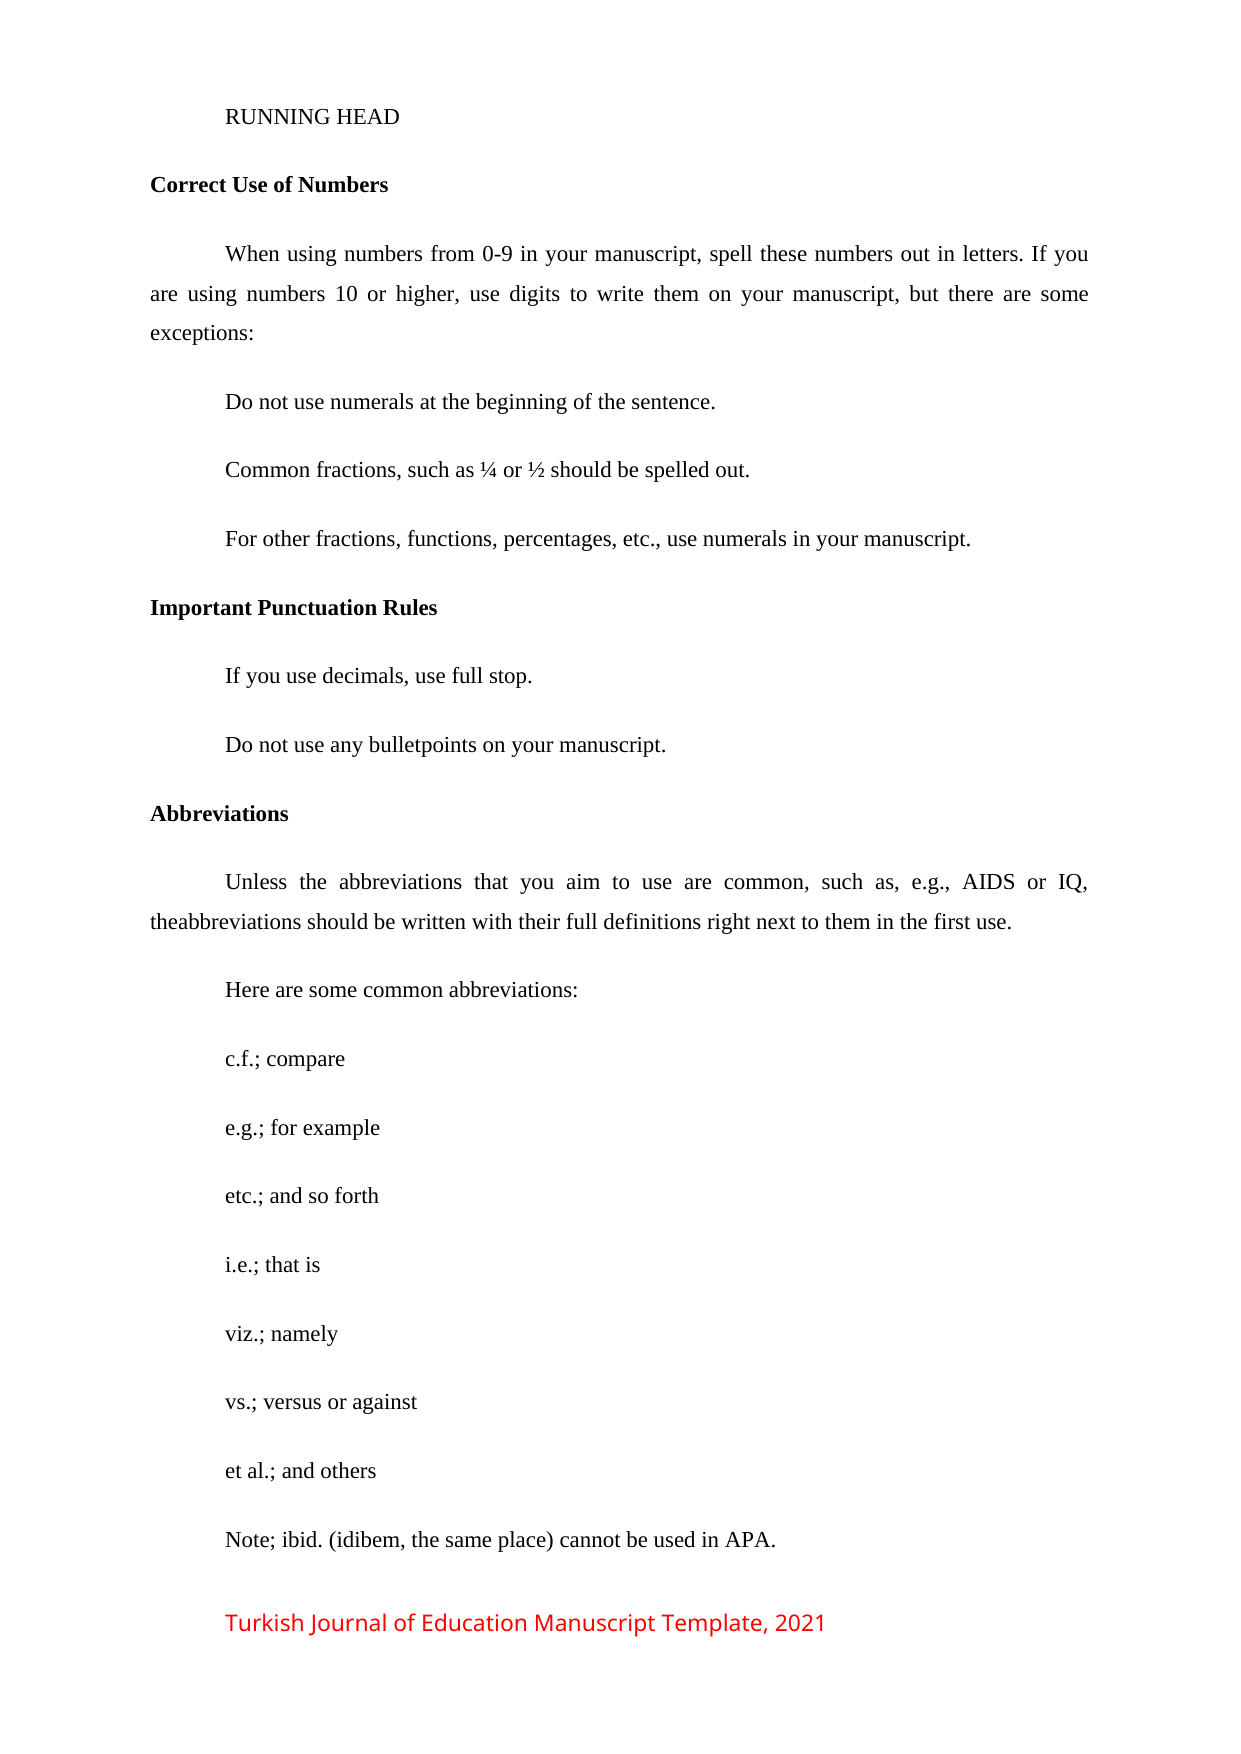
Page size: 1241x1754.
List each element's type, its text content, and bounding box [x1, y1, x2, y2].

text Do not use any bulletpoints on your manuscript. [150, 731, 1090, 757]
text Common fractions, such as ¼ or ½ should be spelled out. [150, 456, 1090, 483]
text viz.; namely [150, 1320, 1090, 1346]
text For other fractions, functions, percentages, etc., use numerals in your manuscript. [150, 525, 1090, 551]
text c.f.; compare [150, 1045, 1090, 1071]
text etc.; and so forth [150, 1182, 1090, 1209]
text Here are some common abbreviations: [150, 976, 1090, 1003]
text et al.; and others [150, 1457, 1090, 1483]
text Unless the abbreviations that you aim to use are common, such as, e.g., AIDS or IQ, theabbreviations should be written with their full definitions right next to them in the first use. [150, 868, 1090, 934]
text Do not use numerals at the beginning of the sentence. [150, 388, 1090, 414]
text Note; ibid. (idibem, the same place) cannot be used in APA. [150, 1526, 1090, 1552]
text When using numbers from 0-9 in your manuscript, spell these numbers out in letters. If you are using numbers 10 or higher, use digits to write them on your manuscript, but there are some exceptions: [150, 240, 1090, 346]
text If you use decimals, use full stop. [150, 662, 1090, 689]
subtitle Abbreviations [150, 800, 1090, 826]
subtitle Important Punctuation Rules [150, 594, 1090, 620]
text i.e.; that is [150, 1251, 1090, 1277]
text vs.; versus or against [150, 1388, 1090, 1415]
text e.g.; for example [150, 1114, 1090, 1140]
subtitle Correct Use of Numbers [150, 172, 1090, 198]
